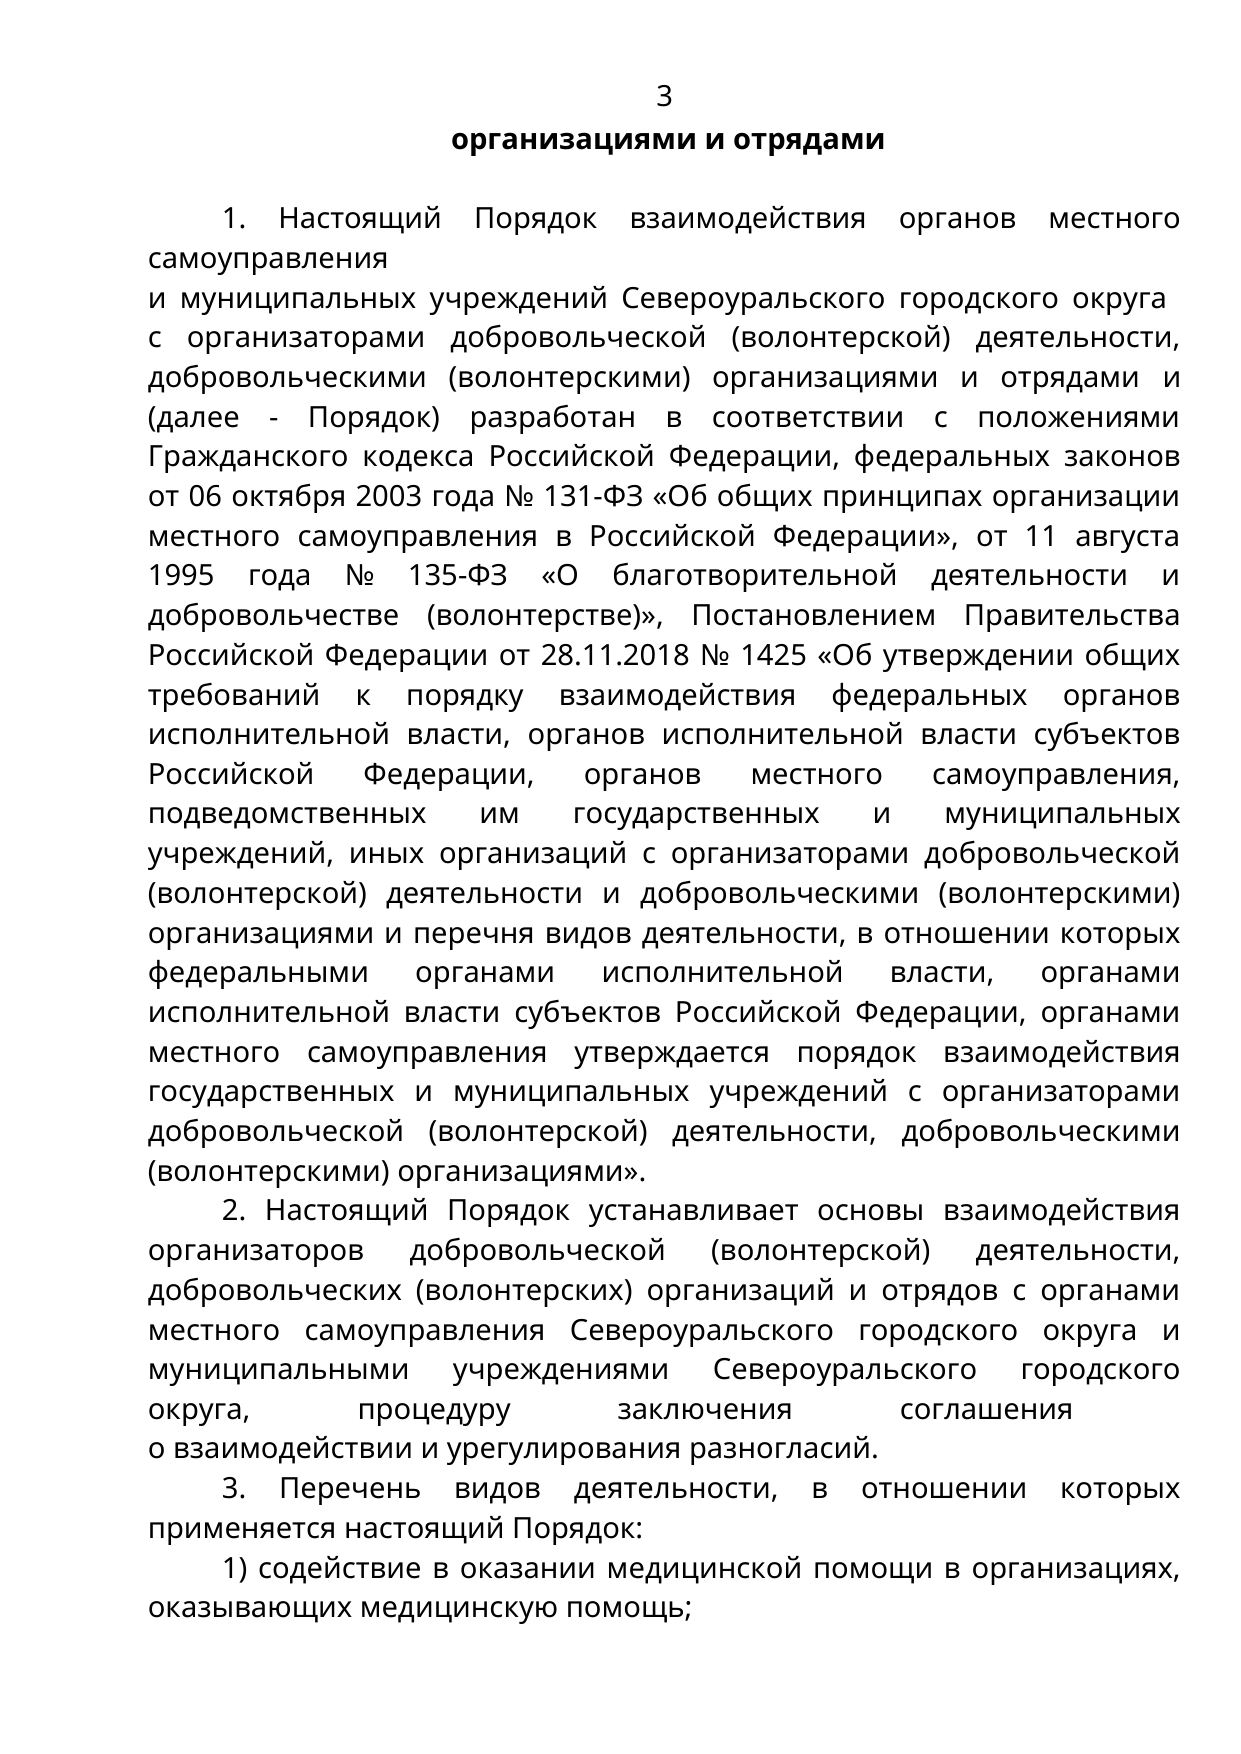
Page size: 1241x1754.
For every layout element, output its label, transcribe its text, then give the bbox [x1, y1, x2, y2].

text 3. Перечень видов деятельности, в отношении которых применяется настоящий Порядок: [148, 1467, 1181, 1547]
text 1) содействие в оказании медицинской помощи в организациях, оказывающих медицинскую помощь; [148, 1547, 1181, 1626]
text 2. Настоящий Порядок устанавливает основы взаимодействия организаторов добровольческой (волонтерской) деятельности, добровольческих (волонтерских) организаций и отрядов с органами местного самоуправления Североуральского городского округа и муниципальными учреждениями Североуральского городского округа, процедуру заключения соглашения о взаимодействии и урегулирования разногласий. [148, 1190, 1181, 1467]
text 1. Настоящий Порядок взаимодействия органов местного самоуправления и муниципальных учреждений Североуральского городского округа с организаторами добровольческой (волонтерской) деятельности, добровольческими (волонтерскими) организациями и отрядами и (далее - Порядок) разработан в соответствии с положениями Гражданского кодекса Российской Федерации, федеральных законов от 06 октября 2003 года № 131-ФЗ «Об общих принципах организации местного самоуправления в Российской Федерации», от 11 августа 1995 года № 135-ФЗ «О благотворительной деятельности и добровольчестве (волонтерстве)», Постановлением Правительства Российской Федерации от 28.11.2018 № 1425 «Об утверждении общих требований к порядку взаимодействия федеральных органов исполнительной власти, органов исполнительной власти субъектов Российской Федерации, органов местного самоуправления, подведомственных им государственных и муниципальных учреждений, иных организаций с организаторами добровольческой (волонтерской) деятельности и добровольческими (волонтерскими) организациями и перечня видов деятельности, в отношении которых федеральными органами исполнительной власти, органами исполнительной власти субъектов Российской Федерации, органами местного самоуправления утверждается порядок взаимодействия государственных и муниципальных учреждений с организаторами добровольческой (волонтерской) деятельности, добровольческими (волонтерскими) организациями». [148, 197, 1181, 1190]
title организациями и отрядами [148, 118, 1181, 158]
